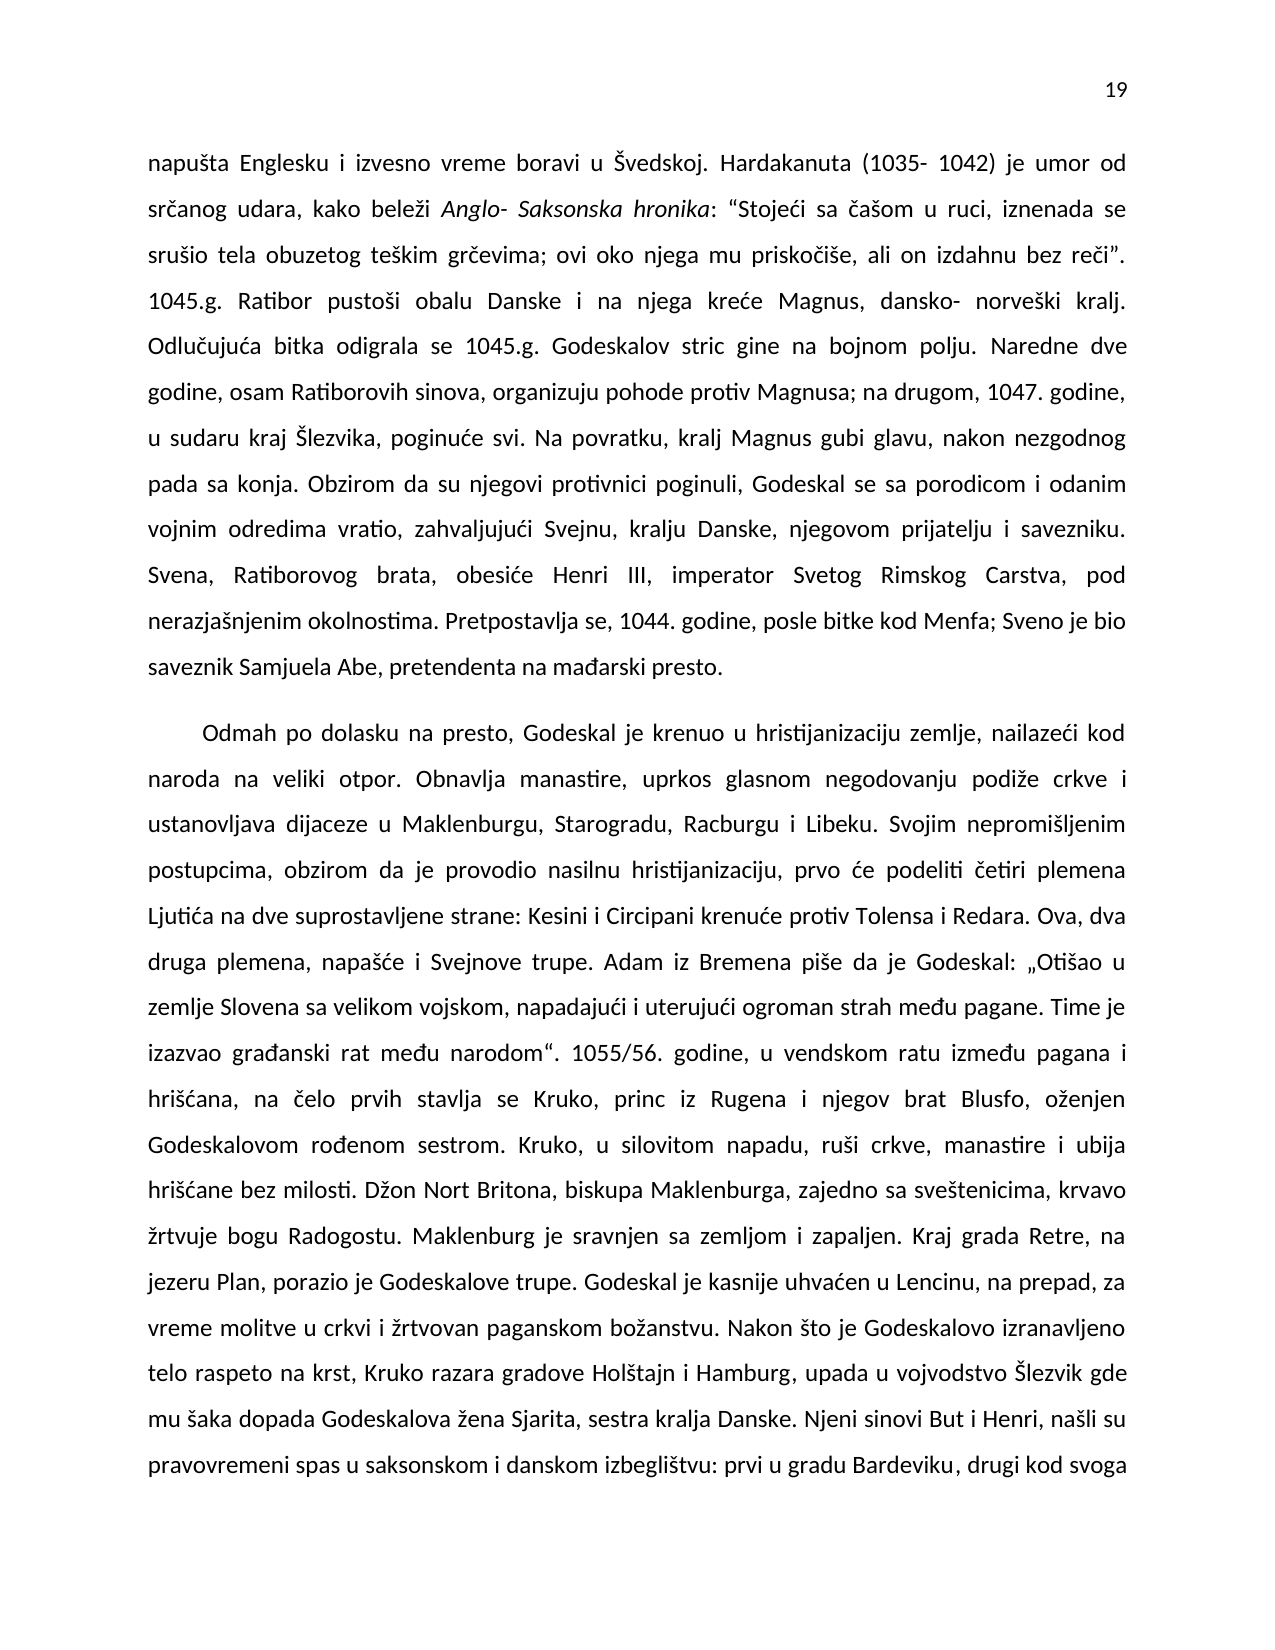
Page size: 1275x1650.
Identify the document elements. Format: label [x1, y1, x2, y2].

text [148, 717, 1127, 1479]
text [148, 148, 1127, 681]
